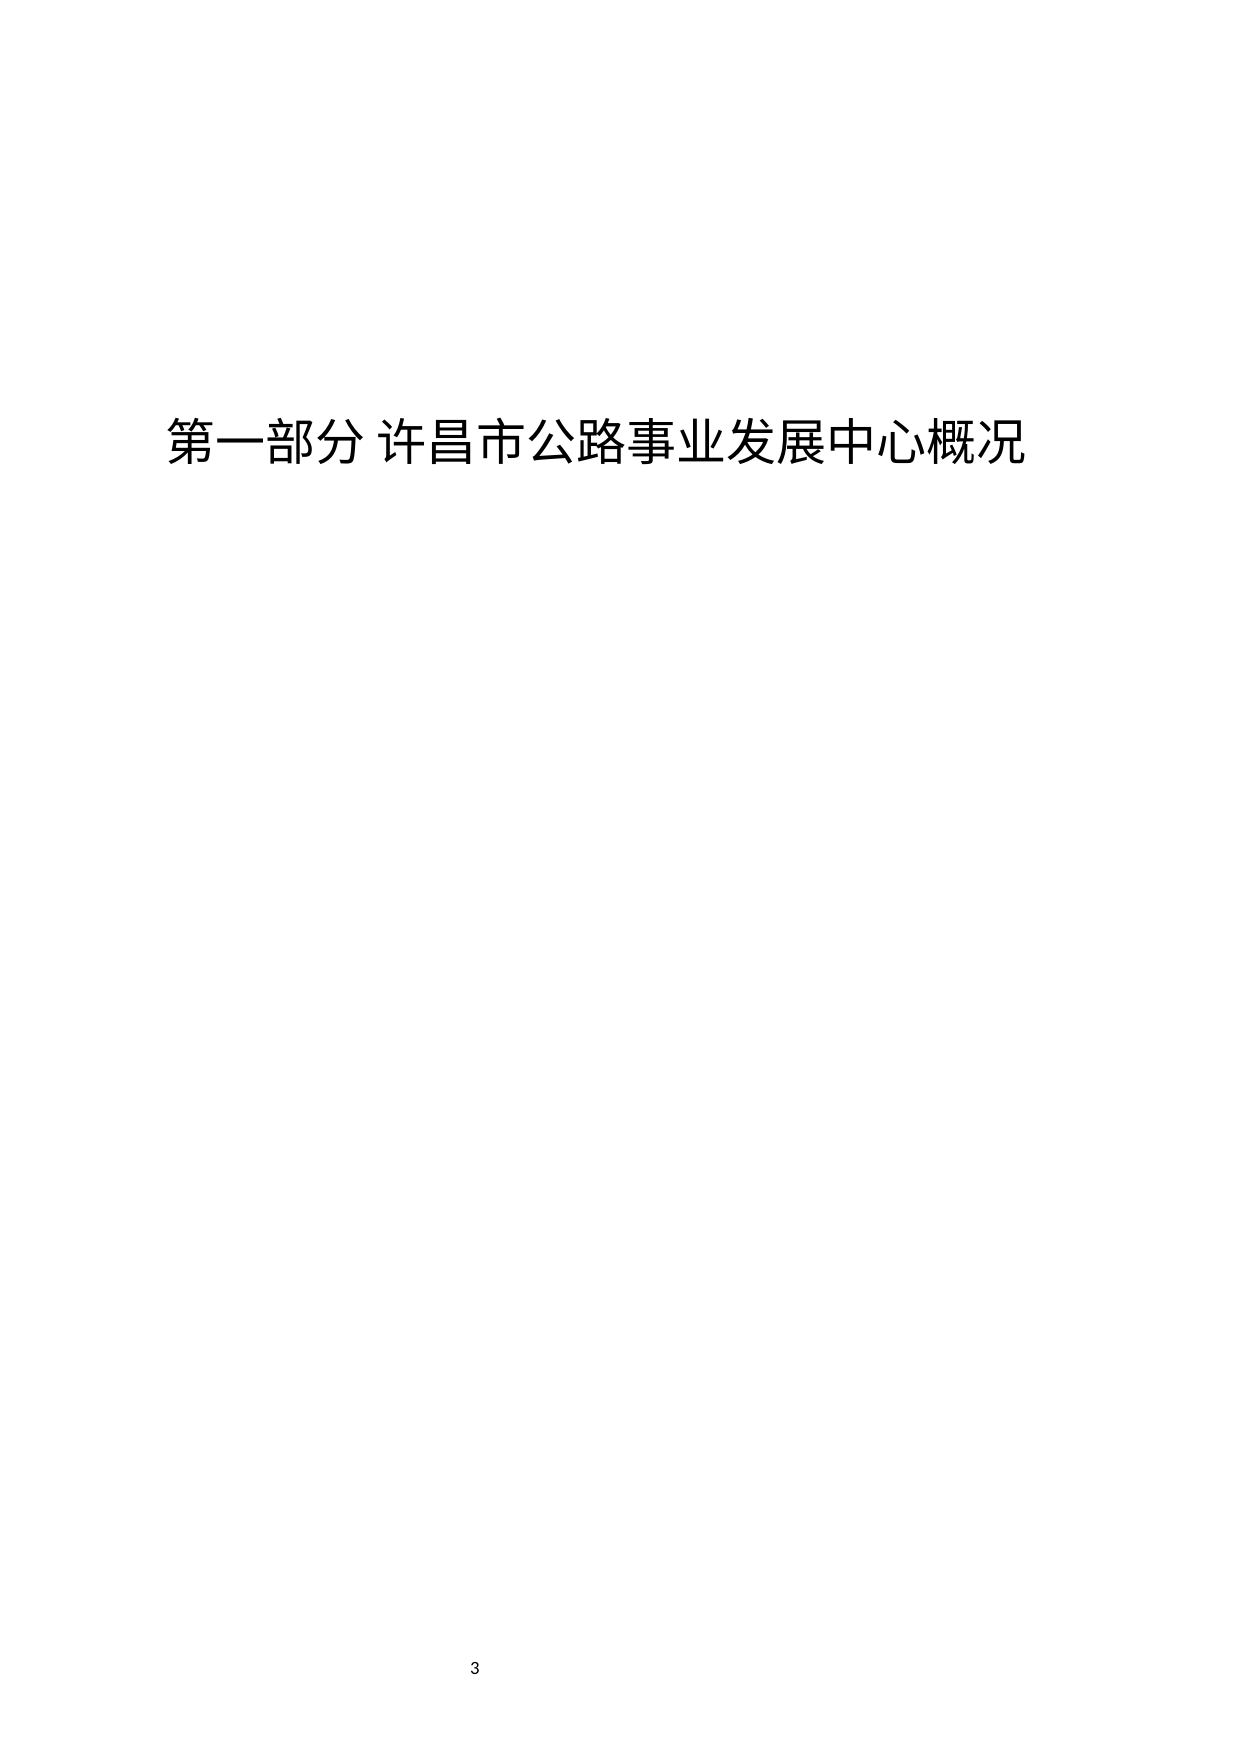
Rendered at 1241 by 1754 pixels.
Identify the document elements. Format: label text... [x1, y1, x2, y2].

text 第一部分 许昌市公路事业发展中心概况 [165, 389, 1085, 487]
